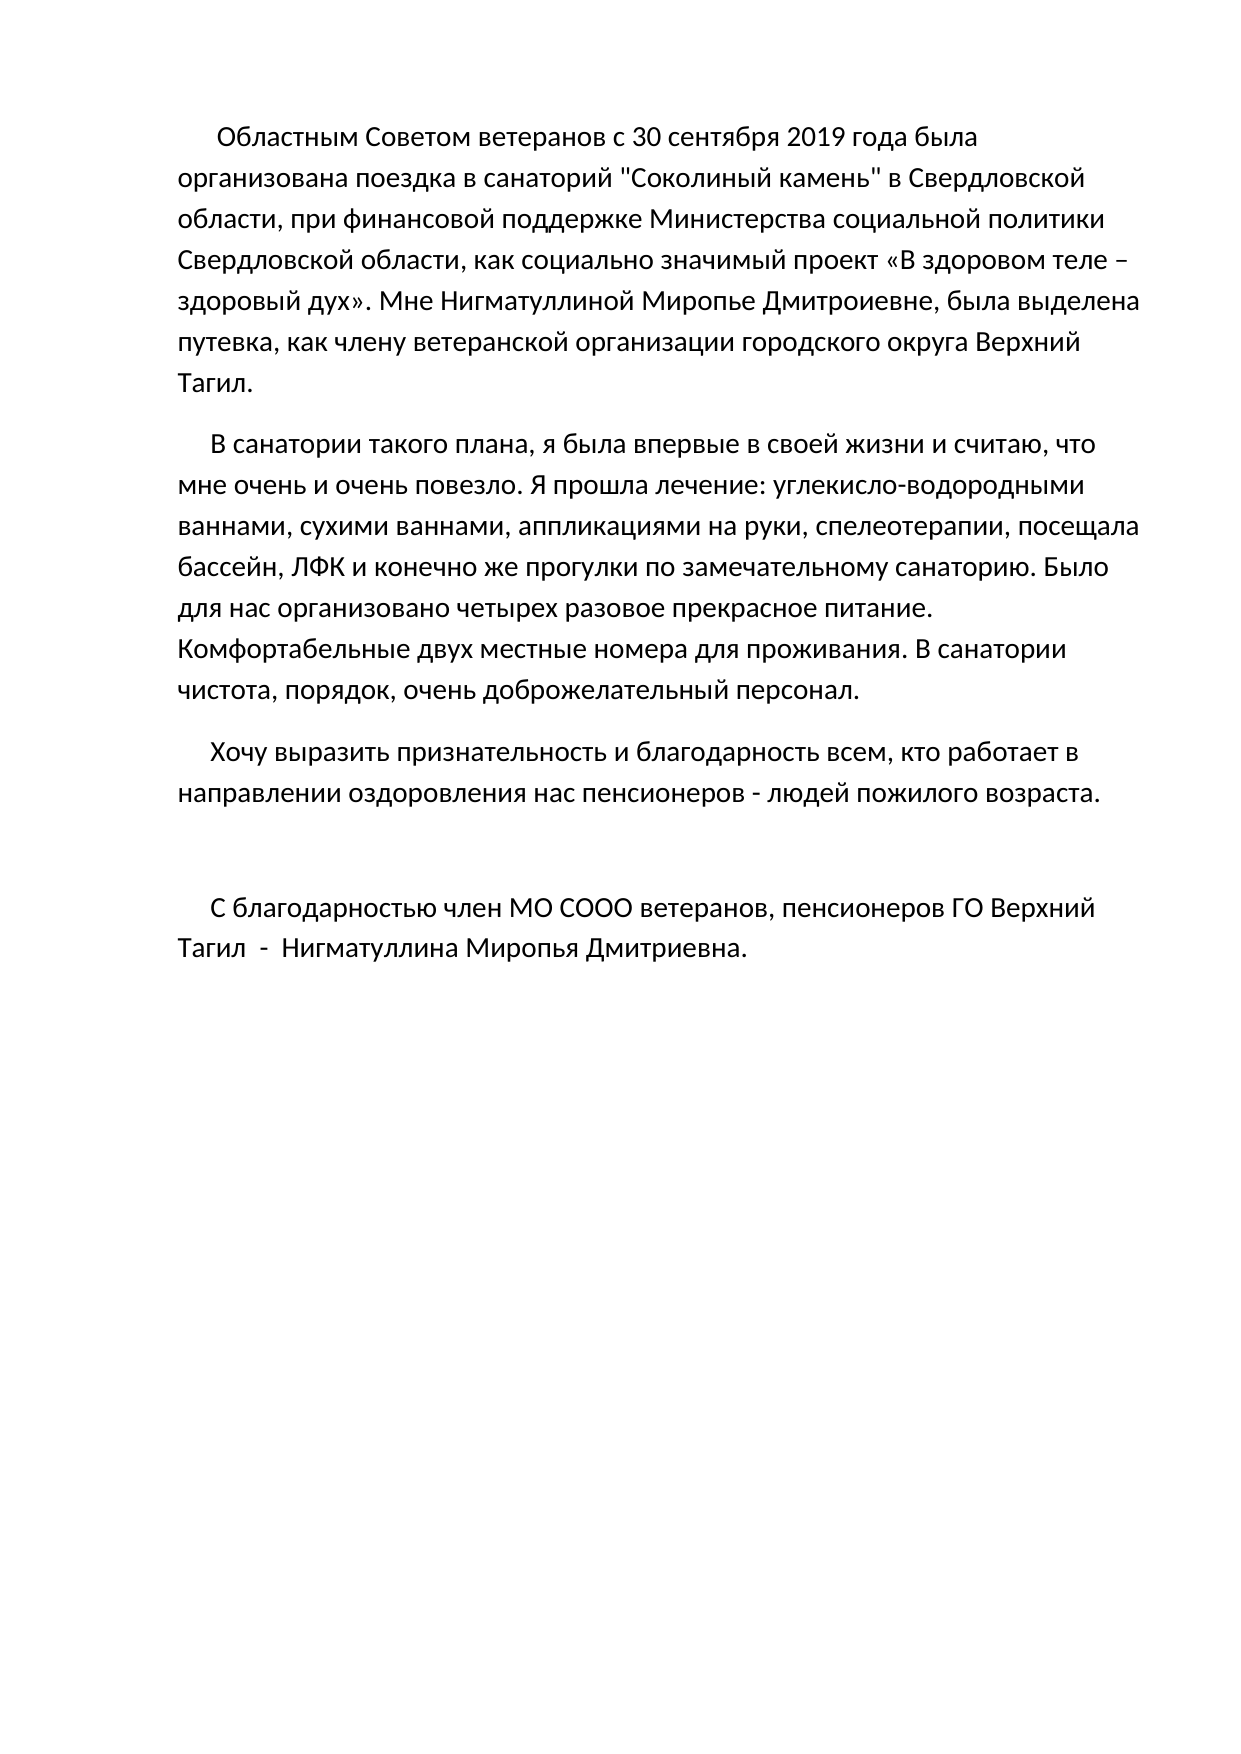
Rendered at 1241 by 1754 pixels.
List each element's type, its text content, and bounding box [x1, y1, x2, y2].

text Областным Советом ветеранов с 30 сентября 2019 года была организована поездка в санаторий "Соколиный камень" в Свердловской области, при финансовой поддержке Министерства социальной политики Свердловской области, как социально значимый проект «В здоровом теле – здоровый дух». Мне Нигматуллиной Миропье Дмитроиевне, была выделена путевка, как члену ветеранской организации городского округа Верхний Тагил. [177, 118, 1152, 399]
text Хочу выразить признательность и благодарность всем, кто работает в направлении оздоровления нас пенсионеров - людей пожилого возраста. [177, 733, 1152, 809]
text В санатории такого плана, я была впервые в своей жизни и считаю, что мне очень и очень повезло. Я прошла лечение: углекисло-водородными ваннами, сухими ваннами, аппликациями на руки, спелеотерапии, посещала бассейн, ЛФК и конечно же прогулки по замечательному санаторию. Было для нас организовано четырех разовое прекрасное питание. Комфортабельные двух местные номера для проживания. В санатории чистота, порядок, очень доброжелательный персонал. [177, 426, 1152, 707]
text С благодарностью член МО СООО ветеранов, пенсионеров ГО Верхний Тагил - Нигматуллина Миропья Дмитриевна. [177, 889, 1152, 965]
